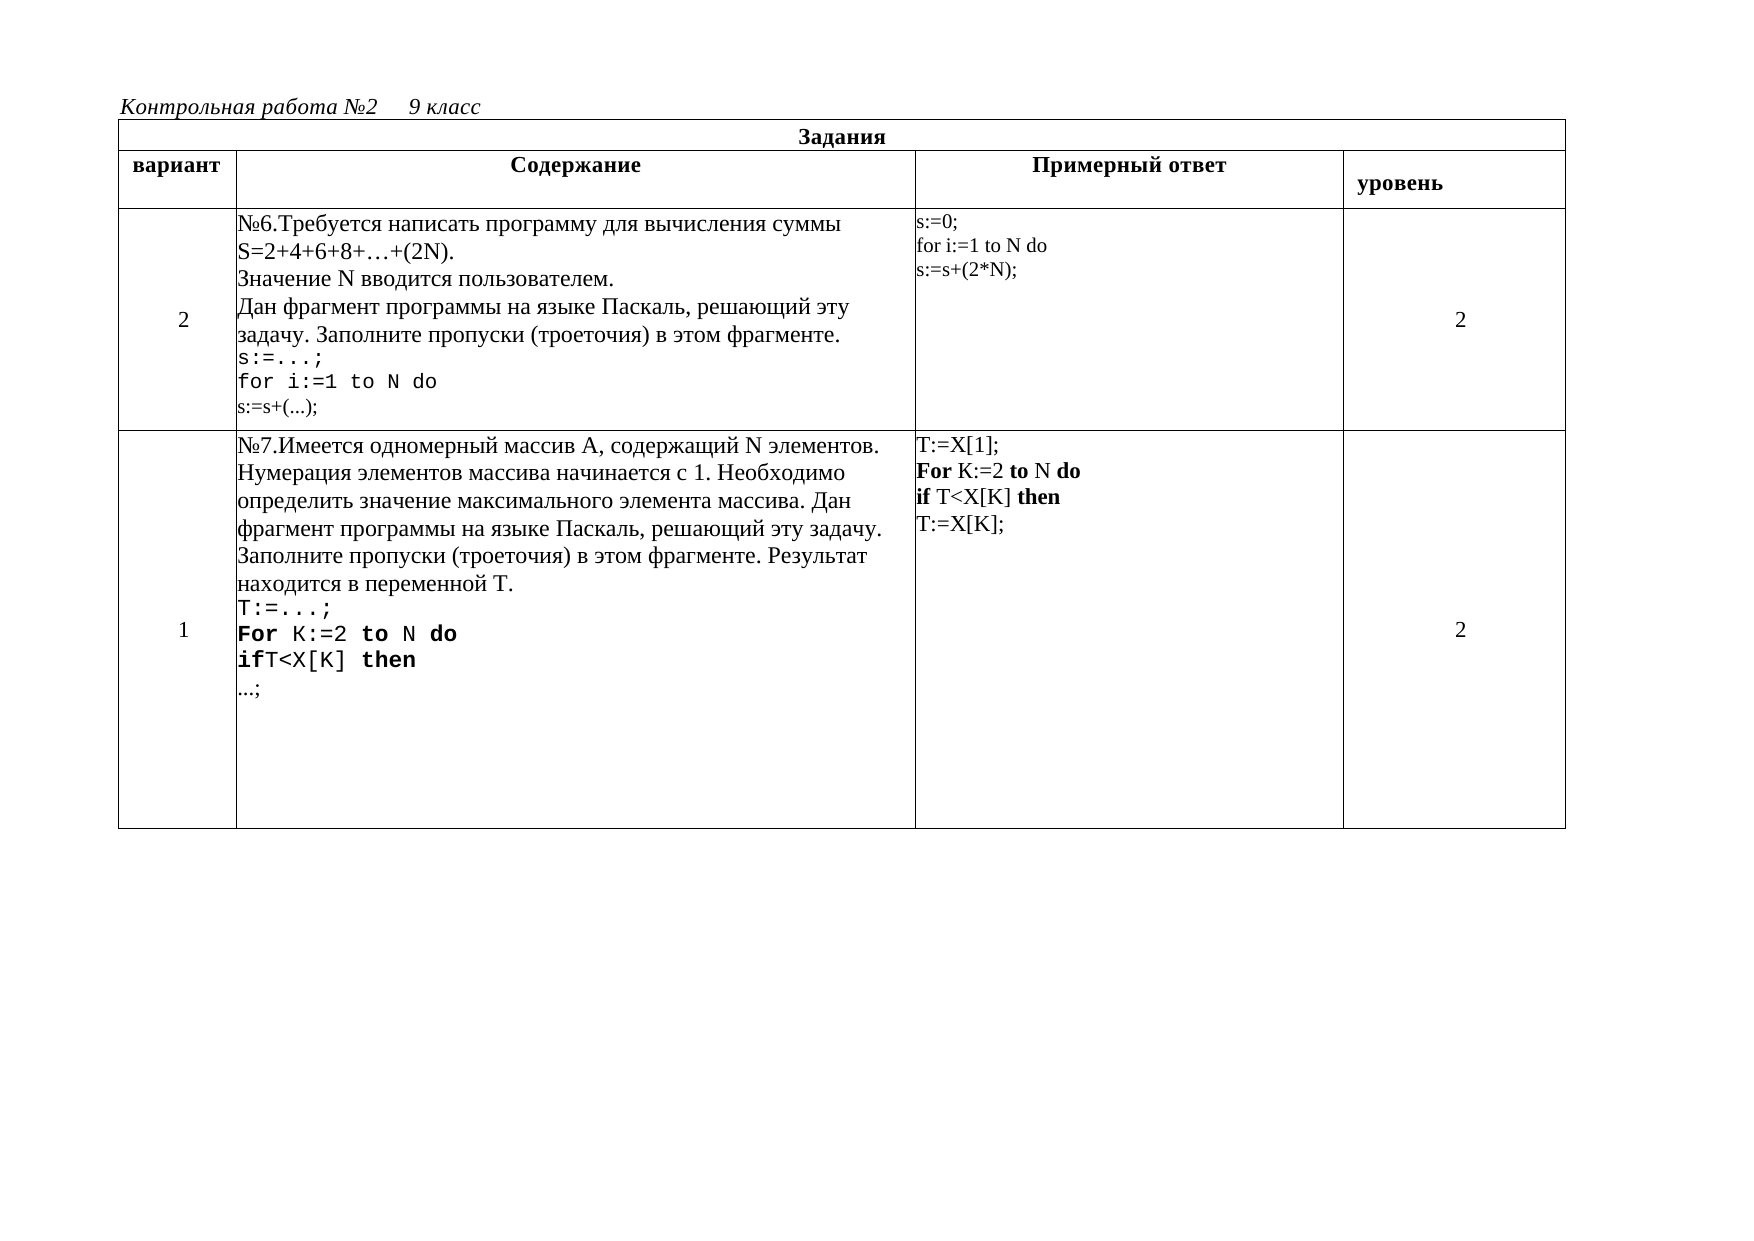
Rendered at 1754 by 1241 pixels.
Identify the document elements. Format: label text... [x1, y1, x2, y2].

table_cell s:=0; for i:=1 to N do s:=s+(2*N); [916, 209, 1343, 430]
table_cell вариант [119, 151, 236, 208]
table_cell 2 [1344, 431, 1565, 828]
table_cell уровень [1344, 151, 1565, 208]
table_cell Содержание [237, 151, 915, 208]
table_cell 2 [119, 209, 236, 430]
table_cell 2 [1344, 209, 1565, 430]
table_cell №7.Имеется одномерный массив А, содержащий N элементов. Нумерация элементов массива начинается с 1. Необходимо определить значение максимального элемента массива. Дан фрагмент программы на языке Паскаль, решающий эту задачу. Заполните пропуски (троеточия) в этом фрагменте. Результат находится в переменной T. T:=...; For К:=2 to N do ifT<X[K] then ...; [237, 431, 915, 828]
table_header Контрольная работа №2 9 класс [119, 89, 1565, 119]
table_cell Примерный ответ [916, 151, 1343, 208]
table_cell Задания [119, 120, 1565, 149]
table_cell №6.Требуется написать программу для вычисления суммы S=2+4+6+8+…+(2N). Значение N вводится пользователем. Дан фрагмент программы на языке Паскаль, решающий эту задачу. Заполните пропуски (троеточия) в этом фрагменте. s:=...; for i:=1 to N do s:=s+(...); [237, 209, 915, 430]
table_cell T:=X[1]; For К:=2 to N do if T<X[K] then T:=X[K]; [916, 431, 1343, 828]
table_cell 1 [119, 431, 236, 828]
